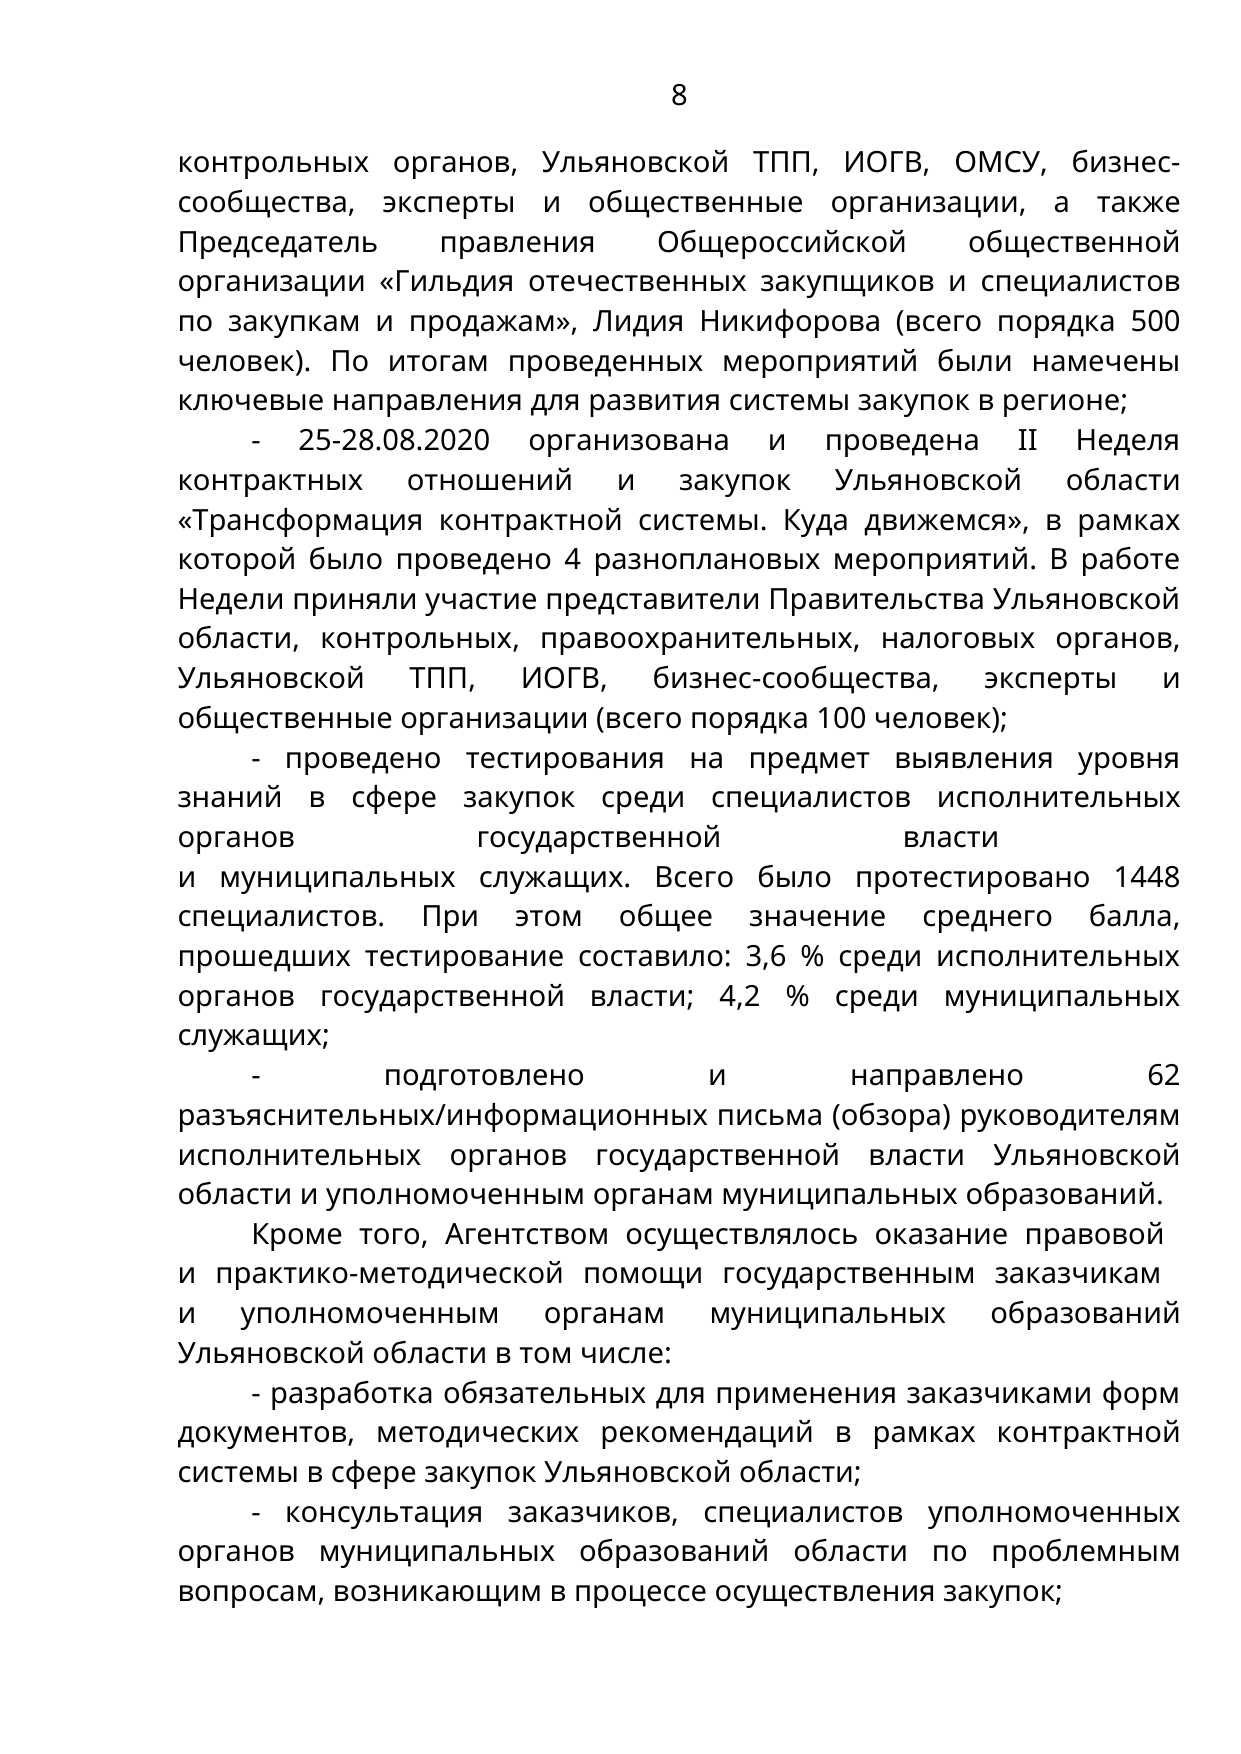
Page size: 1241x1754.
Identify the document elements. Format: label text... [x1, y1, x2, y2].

text - разработка обязательных для применения заказчиками форм документов, методических рекомендаций в рамках контрактной системы в сфере закупок Ульяновской области; [177, 1372, 1181, 1491]
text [177, 142, 1181, 419]
text - подготовлено и направлено 62 разъяснительных/информационных письма (обзора) руководителям исполнительных органов государственной власти Ульяновской области и уполномоченным органам муниципальных образований. [177, 1054, 1181, 1213]
text - проведено тестирования на предмет выявления уровня знаний в сфере закупок среди специалистов исполнительных органов государственной власти и муниципальных служащих. Всего было протестировано 1448 специалистов. При этом общее значение среднего балла, прошедших тестирование составило: 3,6 % среди исполнительных органов государственной власти; 4,2 % среди муниципальных служащих; [177, 737, 1181, 1054]
text - консультация заказчиков, специалистов уполномоченных органов муниципальных образований области по проблемным вопросам, возникающим в процессе осуществления закупок; [177, 1491, 1181, 1610]
text Кроме того, Агентством осуществлялось оказание правовой и практико-методической помощи государственным заказчикам и уполномоченным органам муниципальных образований Ульяновской области в том числе: [177, 1213, 1181, 1372]
text - 25-28.08.2020 организована и проведена II Неделя контрактных отношений и закупок Ульяновской области «Трансформация контрактной системы. Куда движемся», в рамках которой было проведено 4 разноплановых мероприятий. В работе Недели приняли участие представители Правительства Ульяновской области, контрольных, правоохранительных, налоговых органов, Ульяновской ТПП, ИОГВ, бизнес-сообщества, эксперты и общественные организации (всего порядка 100 человек); [177, 419, 1181, 737]
